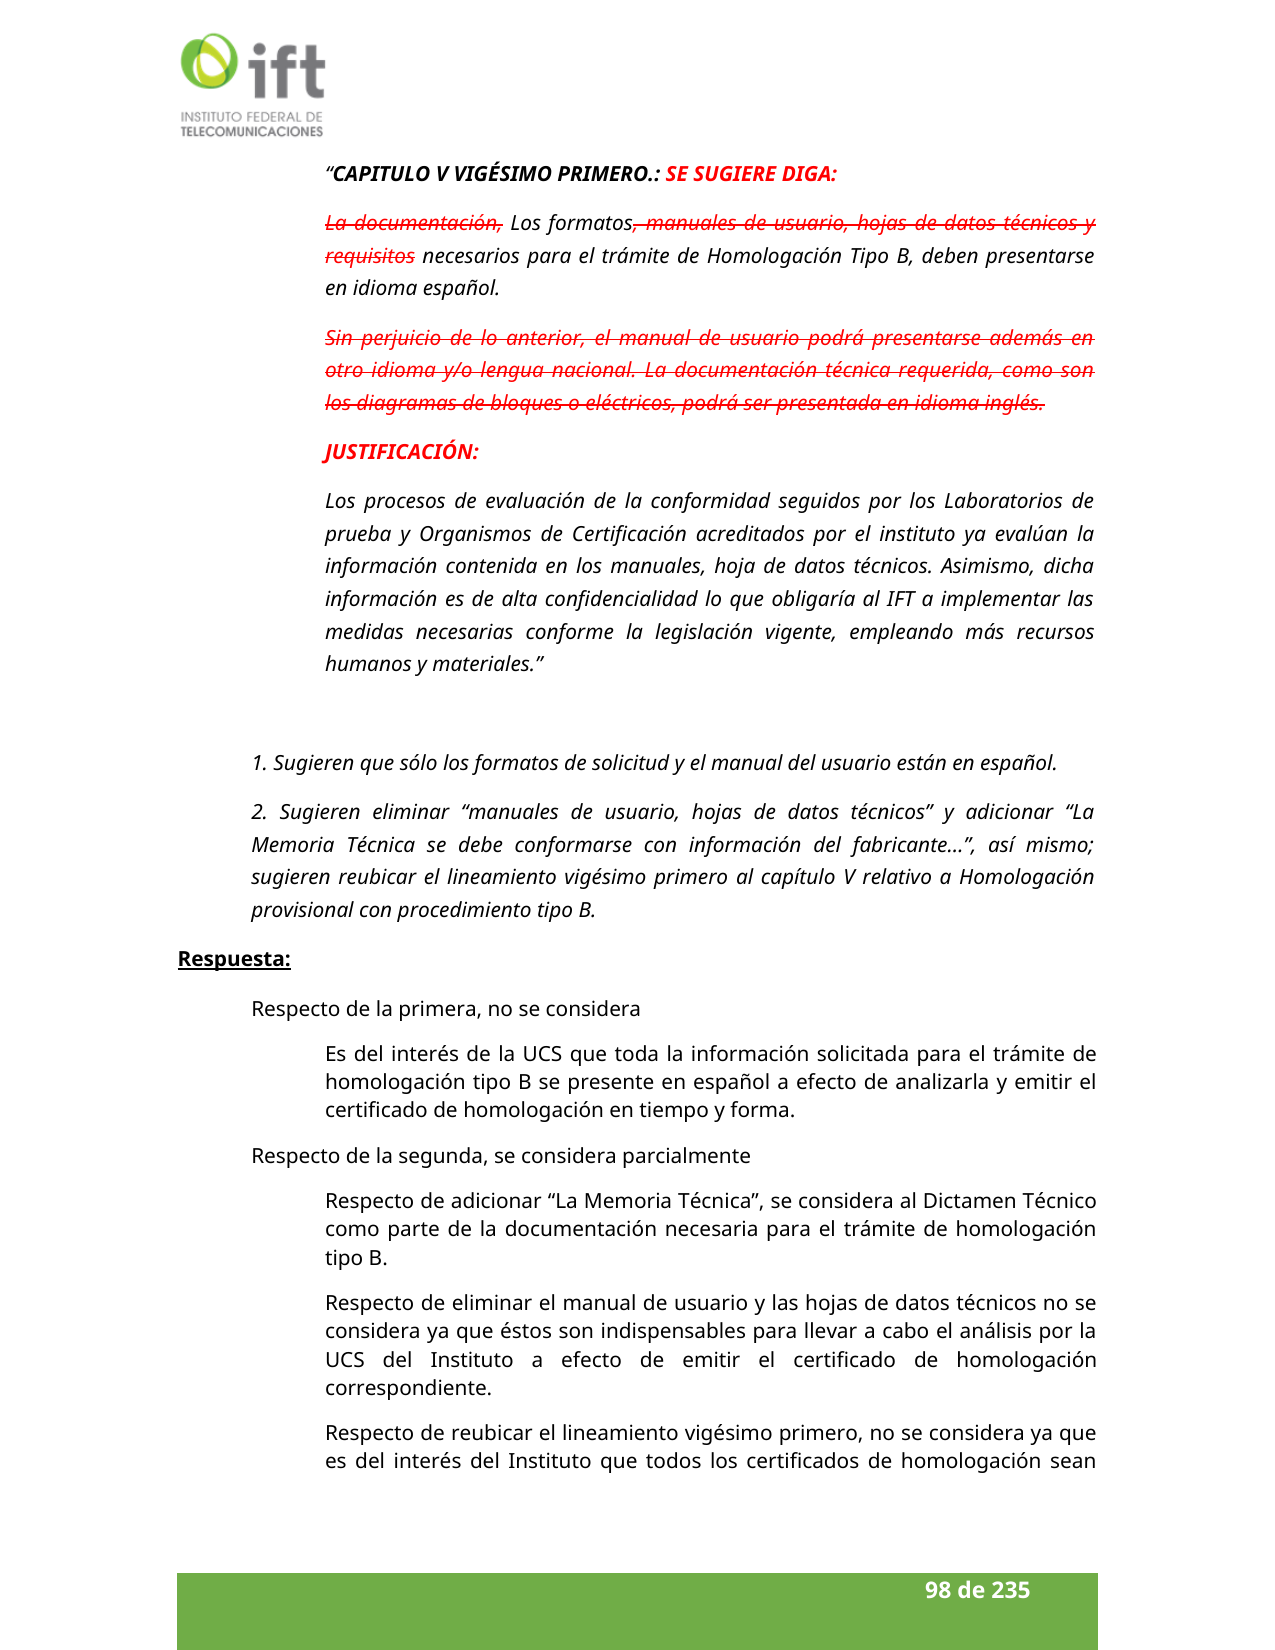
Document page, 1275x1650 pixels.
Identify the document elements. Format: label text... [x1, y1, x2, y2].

picture [177, 27, 334, 145]
text La documentación, Los formatos, manuales de usuario, hojas de datos técnicos y requisitos necesarios para el trámite de Homologación Tipo B, deben presentarse en idioma español. [325, 208, 1098, 302]
text JUSTIFICACIÓN: [251, 437, 1098, 466]
text Los procesos de evaluación de la conformidad seguidos por los Laboratorios de prueba y Organismos de Certificación acreditados por el instituto ya evalúan la información contenida en los manuales, hoja de datos técnicos. Asimismo, dicha información es de alta confidencialidad lo que obligaría al IFT a implementar las medidas necesarias conforme la legislación vigente, empleando más recursos humanos y materiales.” [325, 486, 1098, 678]
text Es del interés de la UCS que toda la información solicitada para el trámite de homologación tipo B se presente en español a efecto de analizarla y emitir el certificado de homologación en tiempo y forma. [325, 1039, 1098, 1124]
text Respecto de la segunda, se considera parcialmente [177, 1141, 1098, 1169]
text “CAPITULO V VIGÉSIMO PRIMERO.: SE SUGIERE DIGA: [251, 159, 1098, 187]
text 1. Sugieren que sólo los formatos de solicitud y el manual del usuario están en español. [251, 748, 1098, 776]
text Respuesta: [177, 944, 1098, 973]
text Respecto de adicionar “La Memoria Técnica”, se considera al Dictamen Técnico como parte de la documentación necesaria para el trámite de homologación tipo B. [325, 1186, 1098, 1271]
text Respecto de la primera, no se considera [177, 994, 1098, 1022]
text 2. Sugieren eliminar “manuales de usuario, hojas de datos técnicos” y adicionar “La Memoria Técnica se debe conformarse con información del fabricante…”, así mismo; sugieren reubicar el lineamiento vigésimo primero al capítulo V relativo a Homologación provisional con procedimiento tipo B. [251, 797, 1098, 923]
text Sin perjuicio de lo anterior, el manual de usuario podrá presentarse además en otro idioma y/o lengua nacional. La documentación técnica requerida, como son los diagramas de bloques o eléctricos, podrá ser presentada en idioma inglés. [325, 323, 1098, 416]
text Respecto de eliminar el manual de usuario y las hojas de datos técnicos no se considera ya que éstos son indispensables para llevar a cabo el análisis por la UCS del Instituto a efecto de emitir el certificado de homologación correspondiente. [325, 1288, 1098, 1402]
